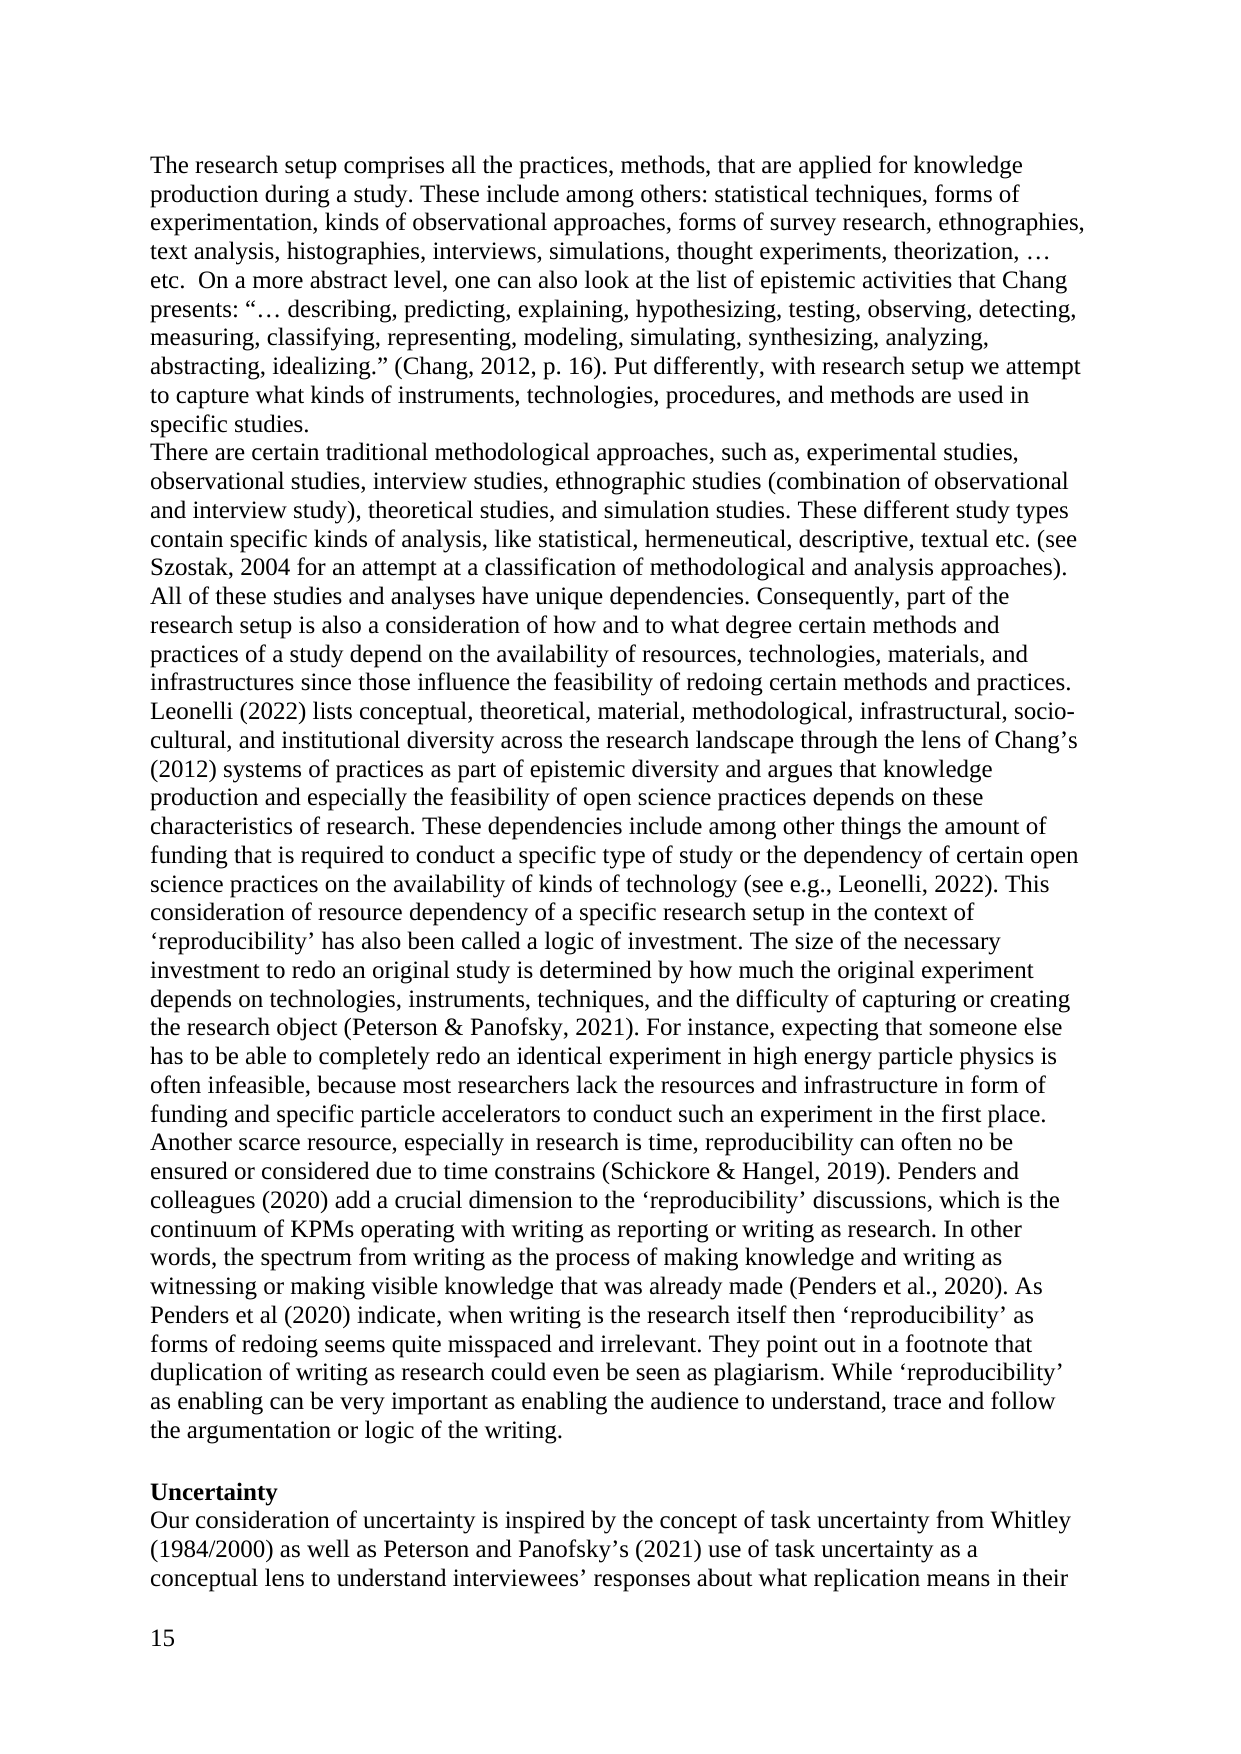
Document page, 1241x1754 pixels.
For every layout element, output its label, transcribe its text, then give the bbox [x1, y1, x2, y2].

text Uncertainty [150, 1477, 1090, 1505]
text There are certain traditional methodological approaches, such as, experimental studies, observational studies, interview studies, ethnographic studies (combination of observational and interview study), theoretical studies, and simulation studies. These different study types contain specific kinds of analysis, like statistical, hermeneutical, descriptive, textual etc. (see Szostak, 2004 for an attempt at a classification of methodological and analysis approaches). All of these studies and analyses have unique dependencies. Consequently, part of the research setup is also a consideration of how and to what degree certain methods and practices of a study depend on the availability of resources, technologies, materials, and infrastructures since those influence the feasibility of redoing certain methods and practices. Leonelli (2022) lists conceptual, theoretical, material, methodological, infrastructural, socio-cultural, and institutional diversity across the research landscape through the lens of Chang’s (2012) systems of practices as part of epistemic diversity and argues that knowledge production and especially the feasibility of open science practices depends on these characteristics of research. These dependencies include among other things the amount of funding that is required to conduct a specific type of study or the dependency of certain open science practices on the availability of kinds of technology (see e.g., Leonelli, 2022). This consideration of resource dependency of a specific research setup in the context of ‘reproducibility’ has also been called a logic of investment. The size of the necessary investment to redo an original study is determined by how much the original experiment depends on technologies, instruments, techniques, and the difficulty of capturing or creating the research object (Peterson & Panofsky, 2021). For instance, expecting that someone else has to be able to completely redo an identical experiment in high energy particle physics is often infeasible, because most researchers lack the resources and infrastructure in form of funding and specific particle accelerators to conduct such an experiment in the first place. Another scarce resource, especially in research is time, reproducibility can often no be ensured or considered due to time constrains (Schickore & Hangel, 2019). Penders and colleagues (2020) add a crucial dimension to the ‘reproducibility’ discussions, which is the continuum of KPMs operating with writing as reporting or writing as research. In other words, the spectrum from writing as the process of making knowledge and writing as witnessing or making visible knowledge that was already made (Penders et al., 2020). As Penders et al (2020) indicate, when writing is the research itself then ‘reproducibility’ as forms of redoing seems quite misspaced and irrelevant. They point out in a footnote that duplication of writing as research could even be seen as plagiarism. While ‘reproducibility’ as enabling can be very important as enabling the audience to understand, trace and follow the argumentation or logic of the writing. [150, 437, 1090, 1444]
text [150, 1505, 1090, 1592]
text The research setup comprises all the practices, methods, that are applied for knowledge production during a study. These include among others: statistical techniques, forms of experimentation, kinds of observational approaches, forms of survey research, ethnographies, text analysis, histographies, interviews, simulations, thought experiments, theorization, … etc. On a more abstract level, one can also look at the list of epistemic activities that Chang presents: “… describing, predicting, explaining, hypothesizing, testing, observing, detecting, measuring, classifying, representing, modeling, simulating, synthesizing, analyzing, abstracting, idealizing.” (Chang, 2012, p. 16). Put differently, with research setup we attempt to capture what kinds of instruments, technologies, procedures, and methods are used in specific studies. [150, 150, 1090, 437]
